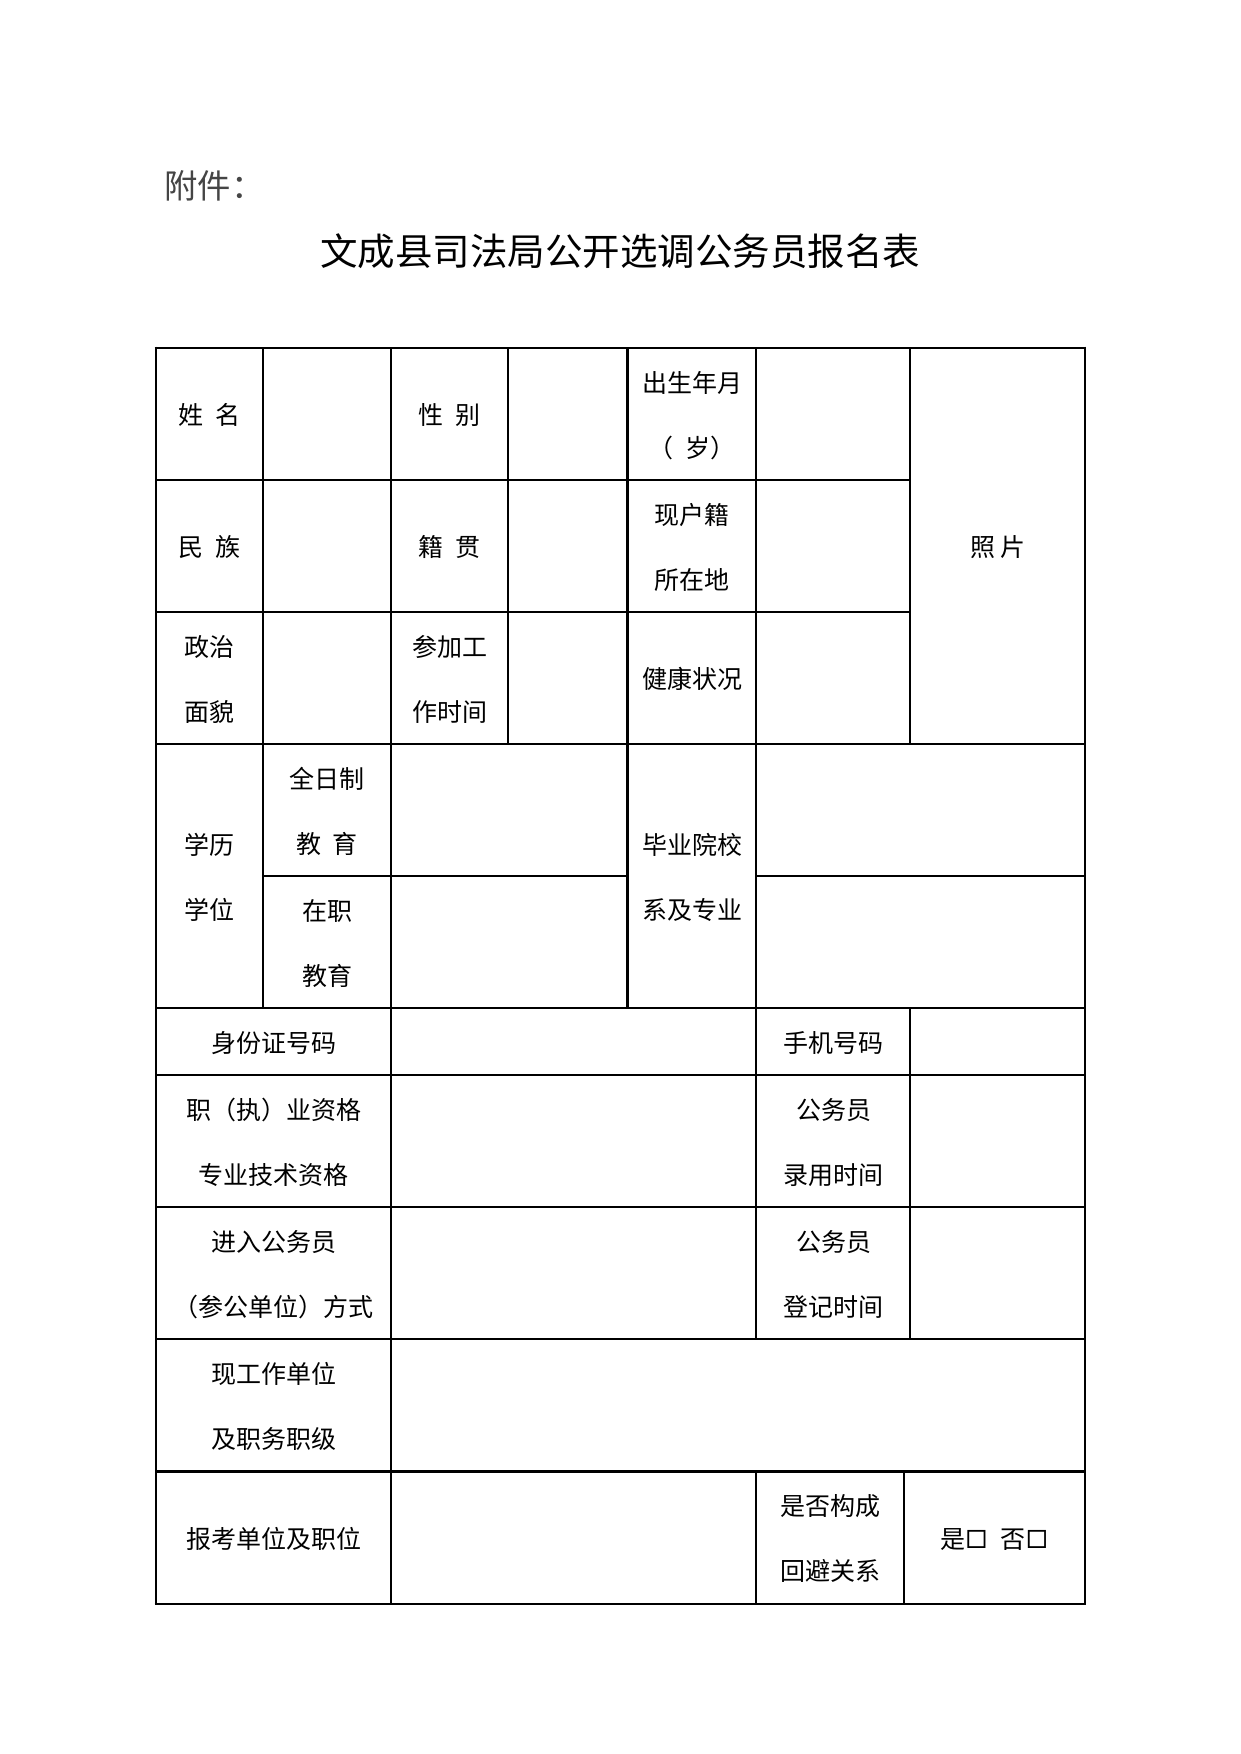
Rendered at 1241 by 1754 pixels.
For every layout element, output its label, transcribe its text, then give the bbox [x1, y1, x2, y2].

table_cell 身份证号码 [157, 1009, 390, 1074]
table_cell [509, 481, 626, 611]
table_cell [392, 877, 626, 1007]
table_cell 政治 面貌 [157, 613, 262, 743]
table_cell [757, 745, 1084, 875]
table_cell 参加工作时间 [392, 613, 507, 743]
table_cell [392, 1473, 755, 1602]
table_cell 毕业院校系及专业 [629, 745, 755, 1007]
table_cell 民 族 [157, 481, 262, 611]
table_cell [757, 613, 909, 743]
table_cell [911, 1009, 1084, 1074]
table_cell [757, 481, 909, 611]
table_cell [392, 1076, 755, 1206]
table_cell 是 否 [905, 1473, 1084, 1602]
text 文成县司法局公开选调公务员报名表 [164, 217, 1076, 282]
table_cell 报考单位及职位 [157, 1473, 390, 1602]
table_cell 公务员 录用时间 [757, 1076, 909, 1206]
table_cell 是否构成 回避关系 [757, 1473, 903, 1602]
table_cell 籍 贯 [392, 481, 507, 611]
table_header 照 片 [911, 349, 1084, 743]
table_cell 健康状况 [629, 613, 755, 743]
table_cell [509, 613, 626, 743]
table_cell [264, 481, 390, 611]
table_header [757, 349, 909, 479]
table_cell 现工作单位 及职务职级 [157, 1340, 390, 1470]
table_header [264, 349, 390, 479]
table_header [509, 349, 626, 479]
table_cell [757, 877, 1084, 1007]
table_cell 现户籍 所在地 [629, 481, 755, 611]
table_cell [911, 1208, 1084, 1338]
table_header 性 别 [392, 349, 507, 479]
table_cell 进入公务员 （参公单位）方式 [157, 1208, 390, 1338]
table_cell [392, 1009, 755, 1074]
table_cell [392, 745, 626, 875]
table_cell 全日制 教 育 [264, 745, 390, 875]
table_header 出生年月（ 岁） [629, 349, 755, 479]
table_cell [392, 1208, 755, 1338]
text 附件： [164, 152, 1076, 217]
table_cell 职（执）业资格 专业技术资格 [157, 1076, 390, 1206]
table_cell [264, 613, 390, 743]
table_cell [392, 1340, 1084, 1470]
table_cell 公务员 登记时间 [757, 1208, 909, 1338]
table_cell [911, 1076, 1084, 1206]
table_cell 手机号码 [757, 1009, 909, 1074]
table_header 姓 名 [157, 349, 262, 479]
table_cell 在职 教育 [264, 877, 390, 1007]
table_cell 学历 学位 [157, 745, 262, 1007]
